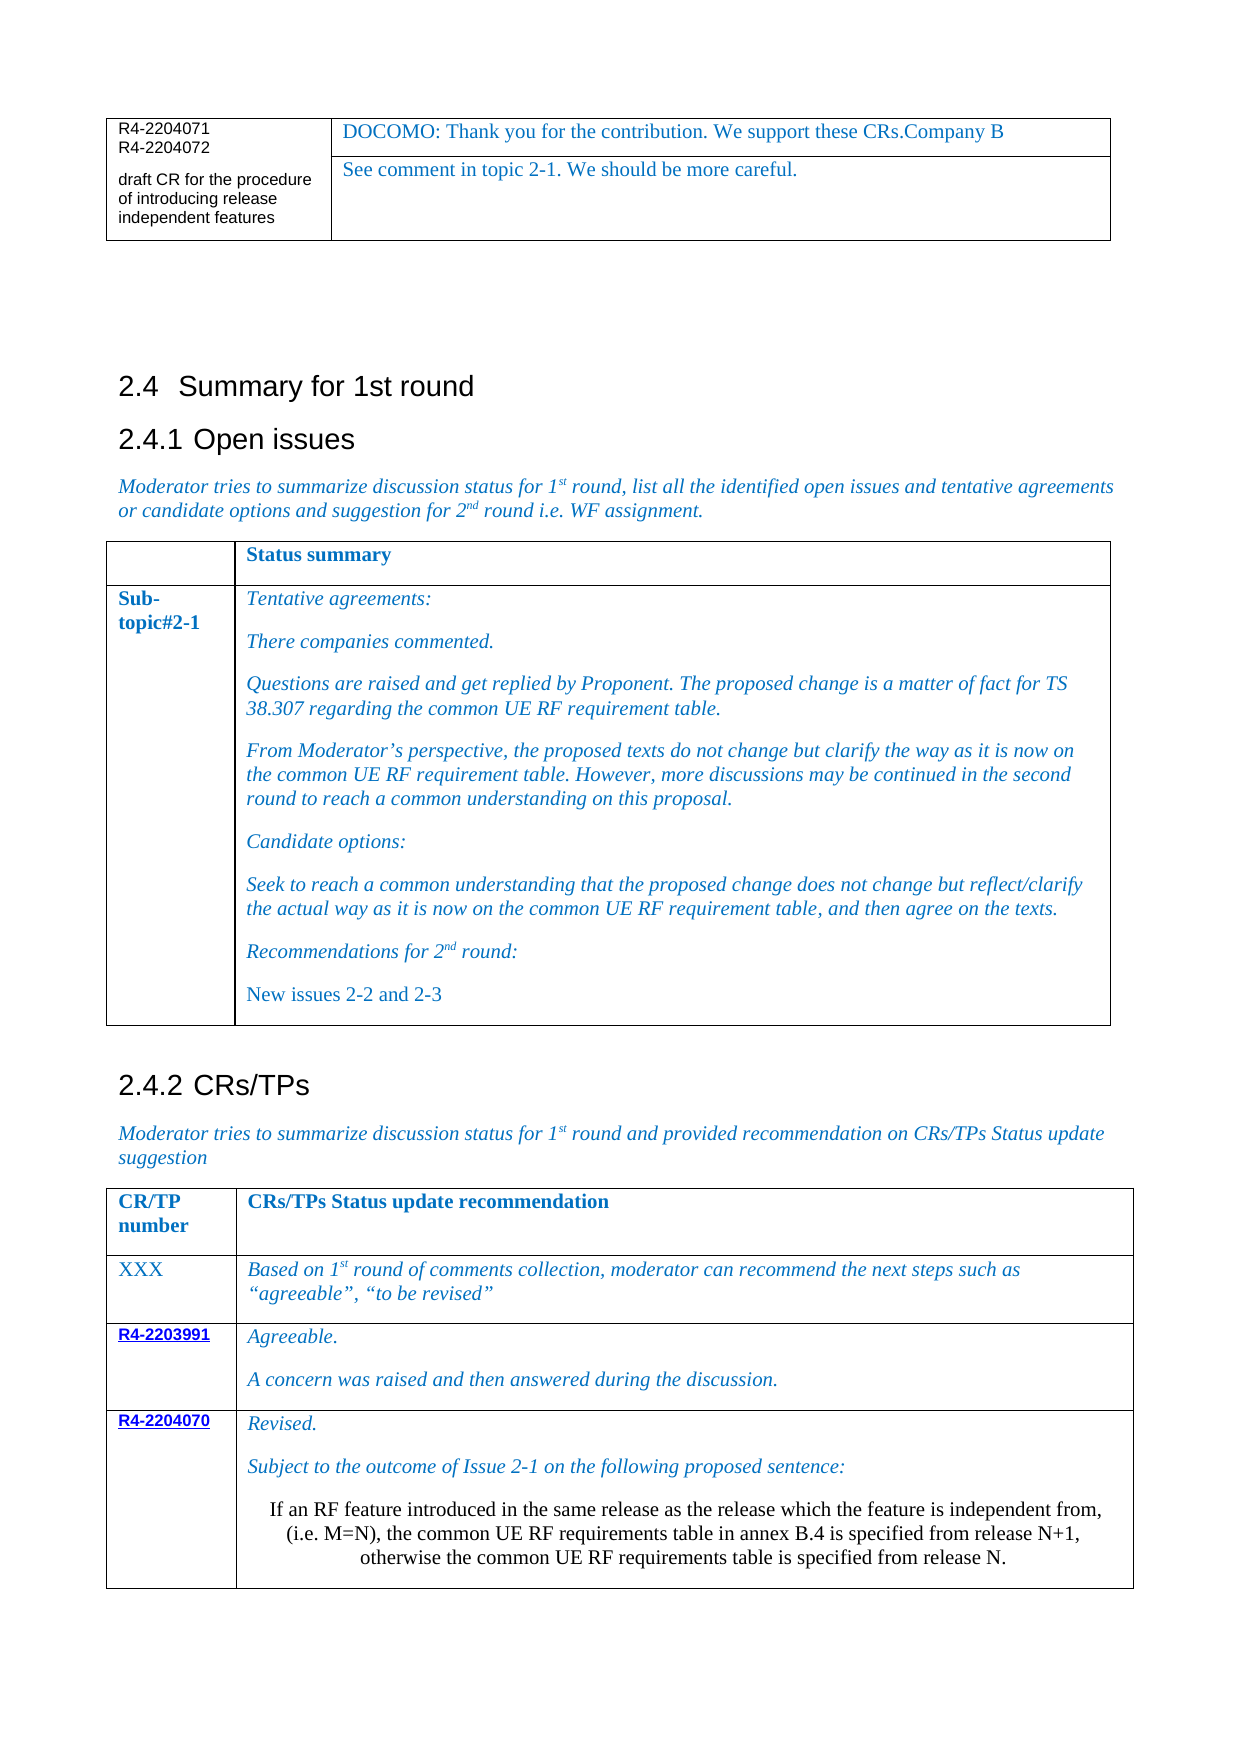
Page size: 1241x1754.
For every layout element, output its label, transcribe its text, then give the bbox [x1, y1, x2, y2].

table_cell [332, 119, 1110, 156]
table_cell Based on 1st round of comments collection, moderator can recommend the next steps such as “agreeable”, “to be revised” [237, 1256, 1133, 1323]
table_cell [237, 1411, 1133, 1588]
subtitle Open issues [118, 422, 1122, 455]
table_header CRs/TPs Status update recommendation [237, 1189, 1133, 1255]
subtitle Summary for 1st round [118, 369, 1122, 403]
text Moderator tries to summarize discussion status for 1st round, list all the identified open issues and tentative agreements or candidate options and suggestion for 2nd round i.e. WF assignment. [118, 474, 1122, 522]
text Moderator tries to summarize discussion status for 1st round and provided recommendation on CRs/TPs Status update suggestion [118, 1121, 1122, 1169]
table_cell XXX [107, 1256, 236, 1323]
table_header [107, 542, 234, 585]
table_cell R4-2203991 [107, 1324, 236, 1410]
table_cell [237, 1324, 1133, 1410]
table_header CR/TP number [107, 1189, 236, 1255]
table_cell R4-2204070 [107, 1411, 236, 1588]
table_header Status summary [236, 542, 1110, 585]
table_cell [332, 157, 1110, 240]
table_cell Tentative agreements: Candidate options: Recommendations for 2nd round: [236, 586, 1110, 1024]
table_cell Sub-topic#2-1 [107, 586, 234, 1024]
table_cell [107, 119, 331, 240]
subtitle CRs/TPs [118, 1068, 1122, 1102]
